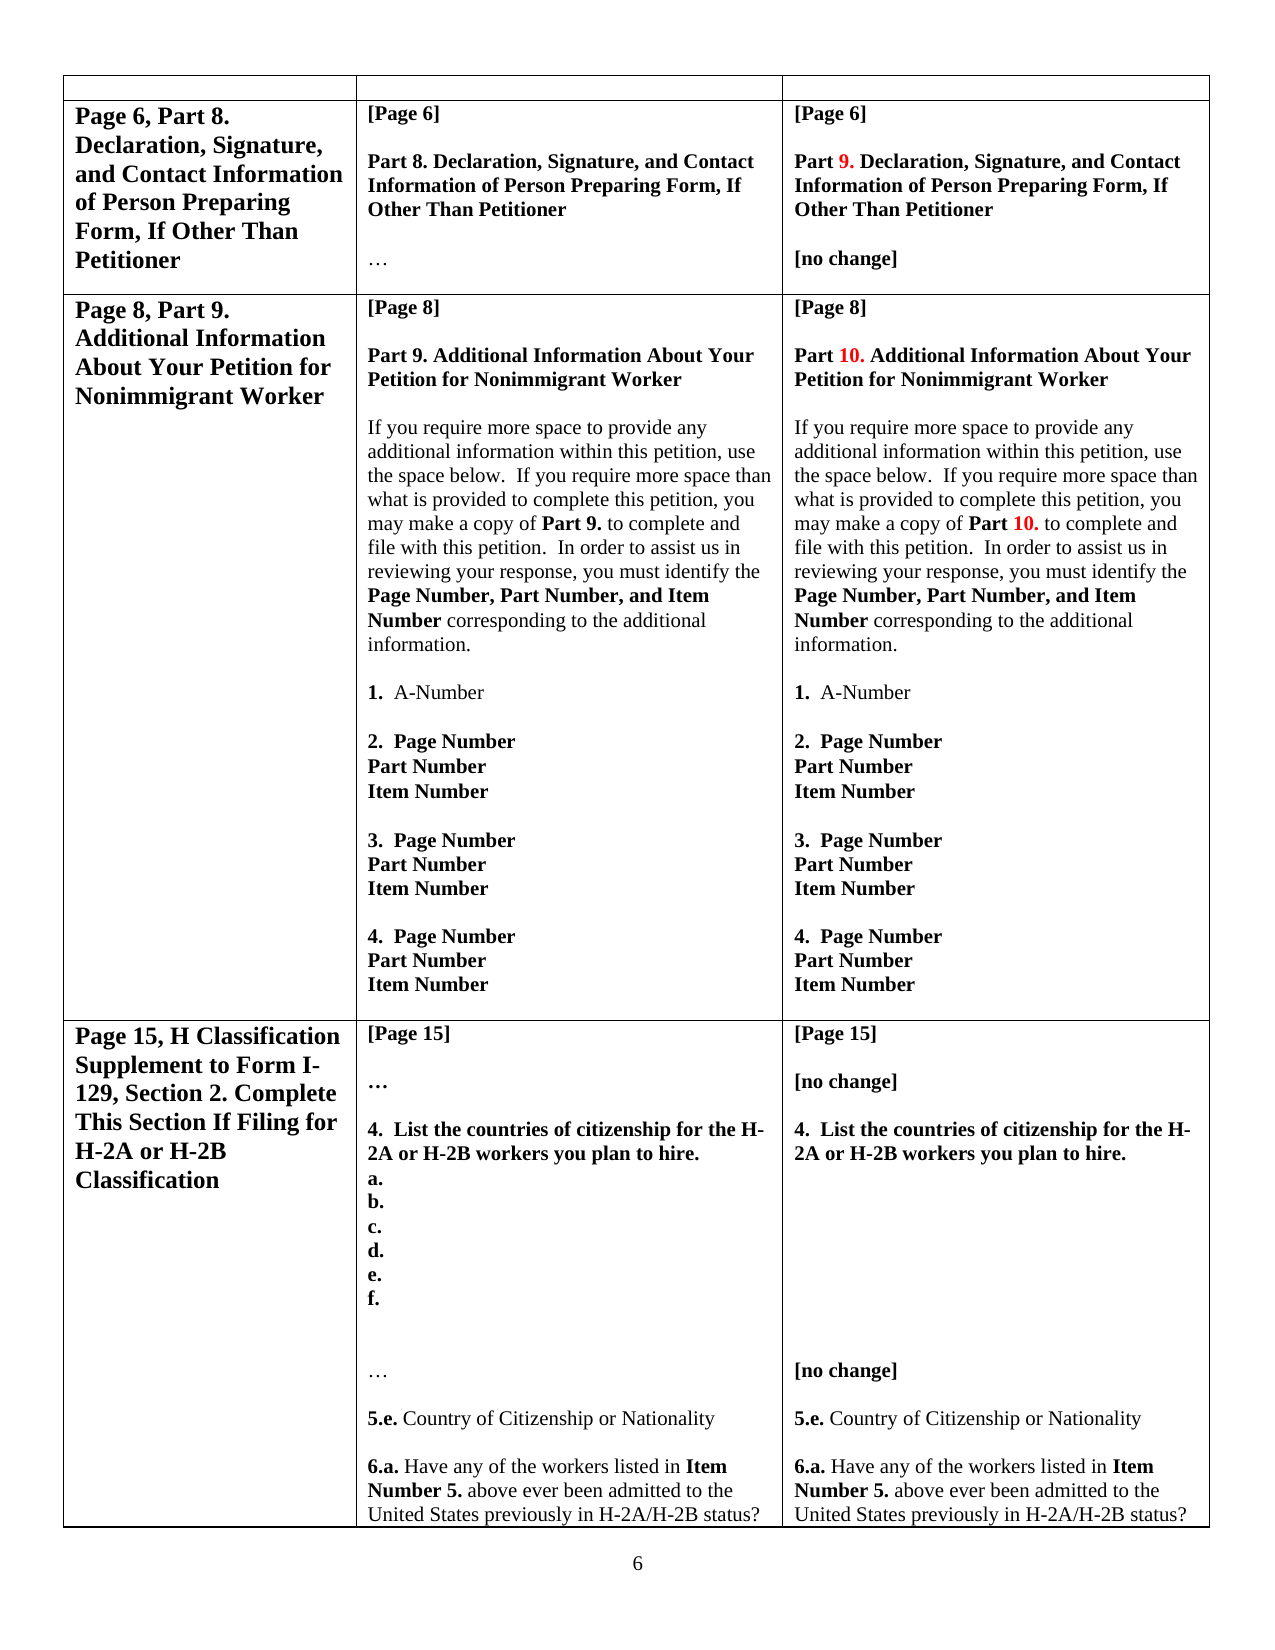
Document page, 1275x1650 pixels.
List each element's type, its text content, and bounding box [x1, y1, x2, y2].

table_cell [64, 76, 356, 100]
table_cell [Page 6] Part 9. Declaration, Signature, and Contact Information of Person Preparing Form, If Other Than Petitioner [no change] [783, 101, 1209, 294]
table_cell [64, 1021, 356, 1526]
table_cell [357, 1021, 782, 1526]
table_cell [Page 6] Part 8. Declaration, Signature, and Contact Information of Person Preparing Form, If Other Than Petitioner … [357, 101, 782, 294]
table_cell Page 8, Part 9. Additional Information About Your Petition for Nonimmigrant Worker [64, 295, 356, 1020]
table_cell Page 6, Part 8. Declaration, Signature, and Contact Information of Person Preparing Form, If Other Than Petitioner [64, 101, 356, 294]
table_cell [357, 76, 782, 100]
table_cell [783, 76, 1209, 100]
table_cell [Page 8] Part 10. Additional Information About Your Petition for Nonimmigrant Worker If you require more space to provide any additional information within this petition, use the space below. If you require more space than what is provided to complete this petition, you may make a copy of Part 10. to complete and file with this petition. In order to assist us in reviewing your response, you must identify the Page Number, Part Number, and Item Number corresponding to the additional information. 1. A-Number 2. Page Number Part Number Item Number 3. Page Number Part Number Item Number 4. Page Number Part Number Item Number [783, 295, 1209, 1020]
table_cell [783, 1021, 1209, 1526]
table_cell [Page 8] Part 9. Additional Information About Your Petition for Nonimmigrant Worker If you require more space to provide any additional information within this petition, use the space below. If you require more space than what is provided to complete this petition, you may make a copy of Part 9. to complete and file with this petition. In order to assist us in reviewing your response, you must identify the Page Number, Part Number, and Item Number corresponding to the additional information. 1. A-Number 2. Page Number Part Number Item Number 3. Page Number Part Number Item Number 4. Page Number Part Number Item Number [357, 295, 782, 1020]
